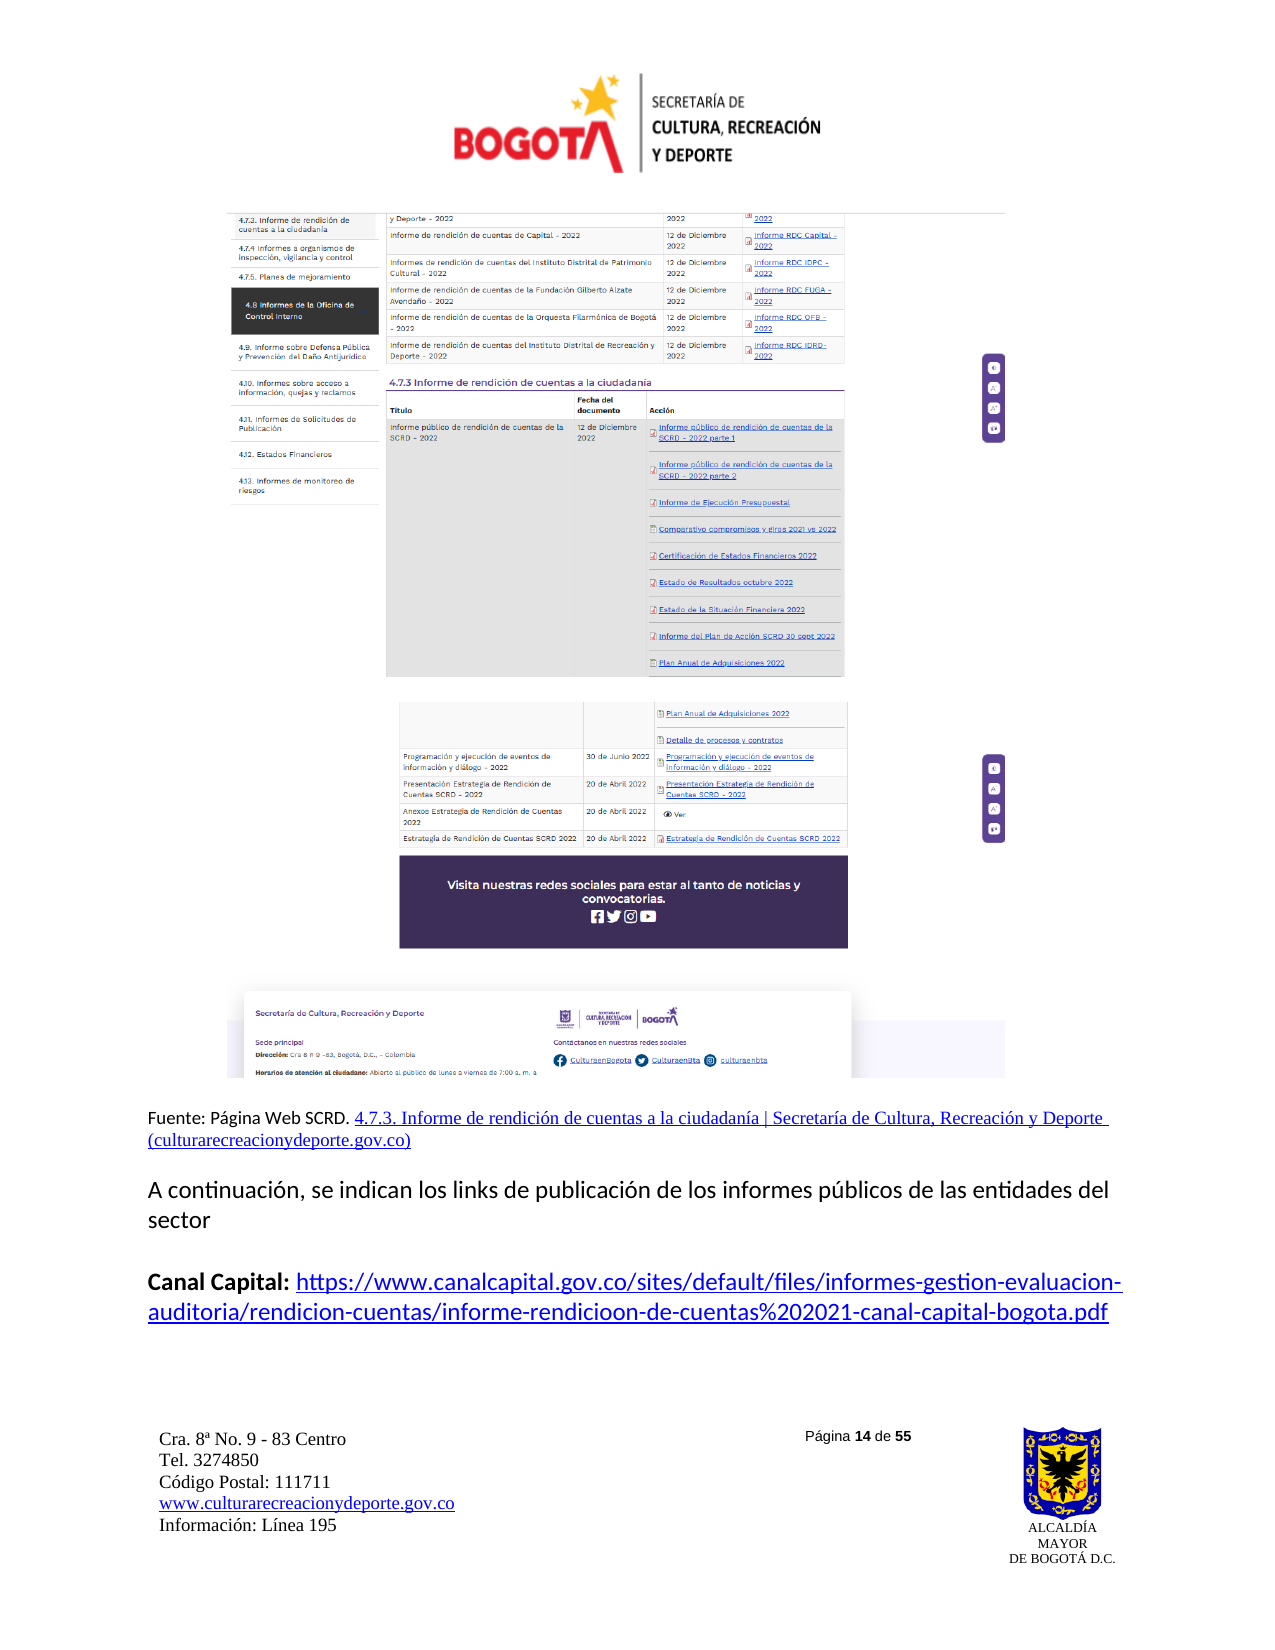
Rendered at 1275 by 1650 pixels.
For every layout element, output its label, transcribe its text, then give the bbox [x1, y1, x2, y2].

picture [1023, 1427, 1102, 1520]
picture [226, 702, 1005, 1078]
text Canal Capital: https://www.canalcapital.gov.co/sites/default/files/informes-gestion-evaluacion-auditoria/rendicion-cuentas/informe-rendicioon-de-cuentas%202021-canal-capital-bogota.pdf [148, 1266, 1127, 1327]
picture [454, 73, 821, 173]
text Fuente: Página Web SCRD. 4.7.3. Informe de rendición de cuentas a la ciudadanía | Secretaría de Cultura, Recreación y Deporte (culturarecreacionydeporte.gov.co) [148, 1106, 1127, 1150]
picture [226, 212, 1005, 677]
text A continuación, se indican los links de publicación de los informes públicos de las entidades del sector [148, 1174, 1127, 1235]
